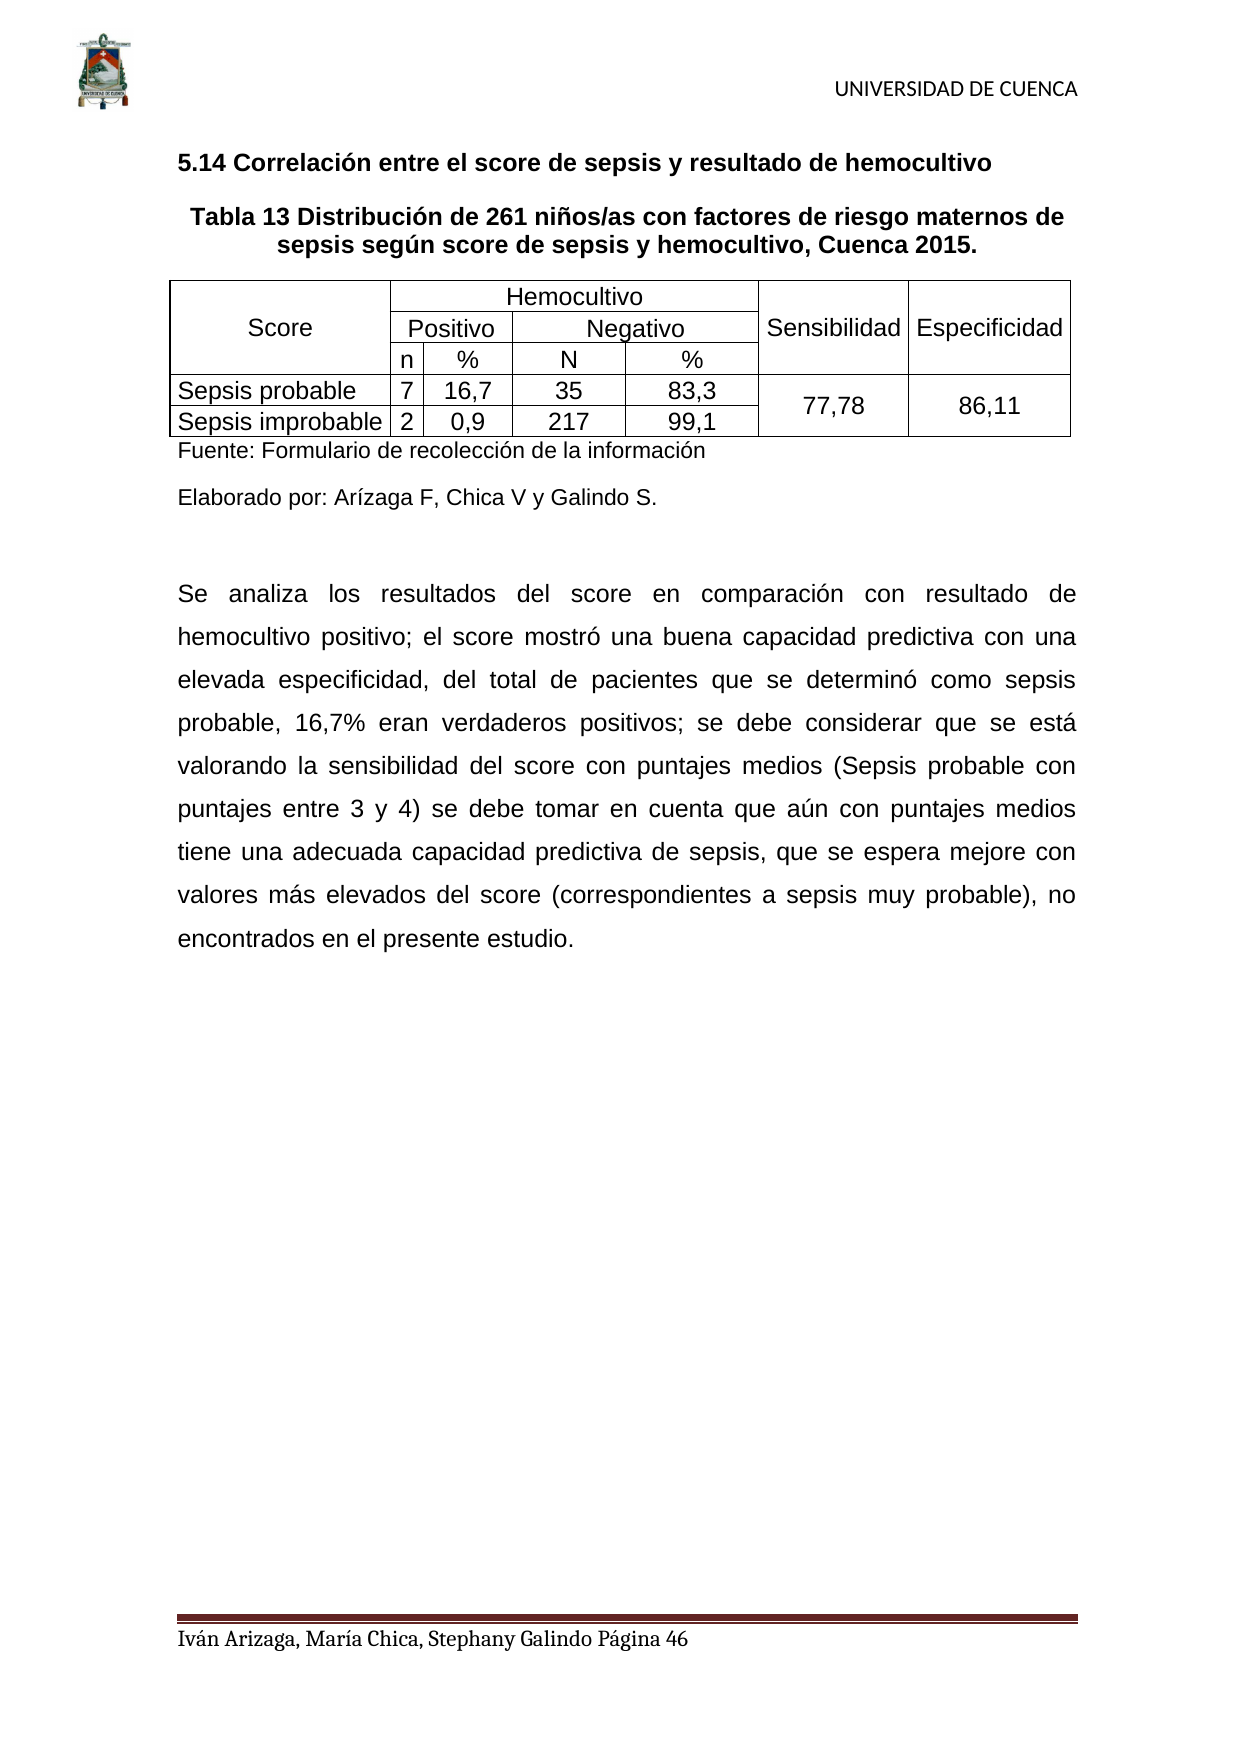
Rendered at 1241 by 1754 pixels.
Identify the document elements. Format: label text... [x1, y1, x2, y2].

table_cell 35 [513, 375, 625, 405]
table_cell 217 [513, 406, 625, 436]
table_cell % [626, 343, 758, 373]
text Elaborado por: Arízaga F, Chica V y Galindo S. [177, 484, 1078, 511]
subtitle 5.14 Correlación entre el score de sepsis y resultado de hemocultivo [177, 148, 1078, 176]
table_header Sensibilidad [759, 281, 908, 373]
table_cell 83,3 [626, 375, 758, 405]
table_cell 86,11 [909, 375, 1070, 436]
table_header Hemocultivo [391, 281, 758, 311]
table_cell 16,7 [424, 375, 512, 405]
table_cell 7 [391, 375, 423, 405]
table_cell % [424, 343, 512, 373]
table_cell N [513, 343, 625, 373]
picture [72, 28, 135, 112]
table_cell n [391, 343, 423, 373]
table_header Score [171, 281, 390, 373]
table_header Especificidad [909, 281, 1070, 373]
table_cell 0,9 [424, 406, 512, 436]
text Tabla 13 Distribución de 261 niños/as con factores de riesgo maternos de sepsis según score de sepsis y hemocultivo, Cuenca 2015. [177, 201, 1078, 259]
table_cell Sepsis probable [171, 375, 390, 405]
table_cell Positivo [391, 312, 512, 342]
table_cell Sepsis improbable [171, 406, 390, 436]
table_cell 2 [391, 406, 423, 436]
table_cell 77,78 [759, 375, 908, 436]
table_cell Negativo [513, 312, 758, 342]
text Fuente: Formulario de recolección de la información [177, 437, 1078, 463]
table_cell 99,1 [626, 406, 758, 436]
text Se analiza los resultados del score en comparación con resultado de hemocultivo positivo; el score mostró una buena capacidad predictiva con una elevada especificidad, del total de pacientes que se determinó como sepsis probable, 16,7% eran verdaderos positivos; se debe considerar que se está valorando la sensibilidad del score con puntajes medios (Sepsis probable con puntajes entre 3 y 4) se debe tomar en cuenta que aún con puntajes medios tiene una adecuada capacidad predictiva de sepsis, que se espera mejore con valores más elevados del score (correspondientes a sepsis muy probable), no encontrados en el presente estudio. [177, 579, 1078, 952]
